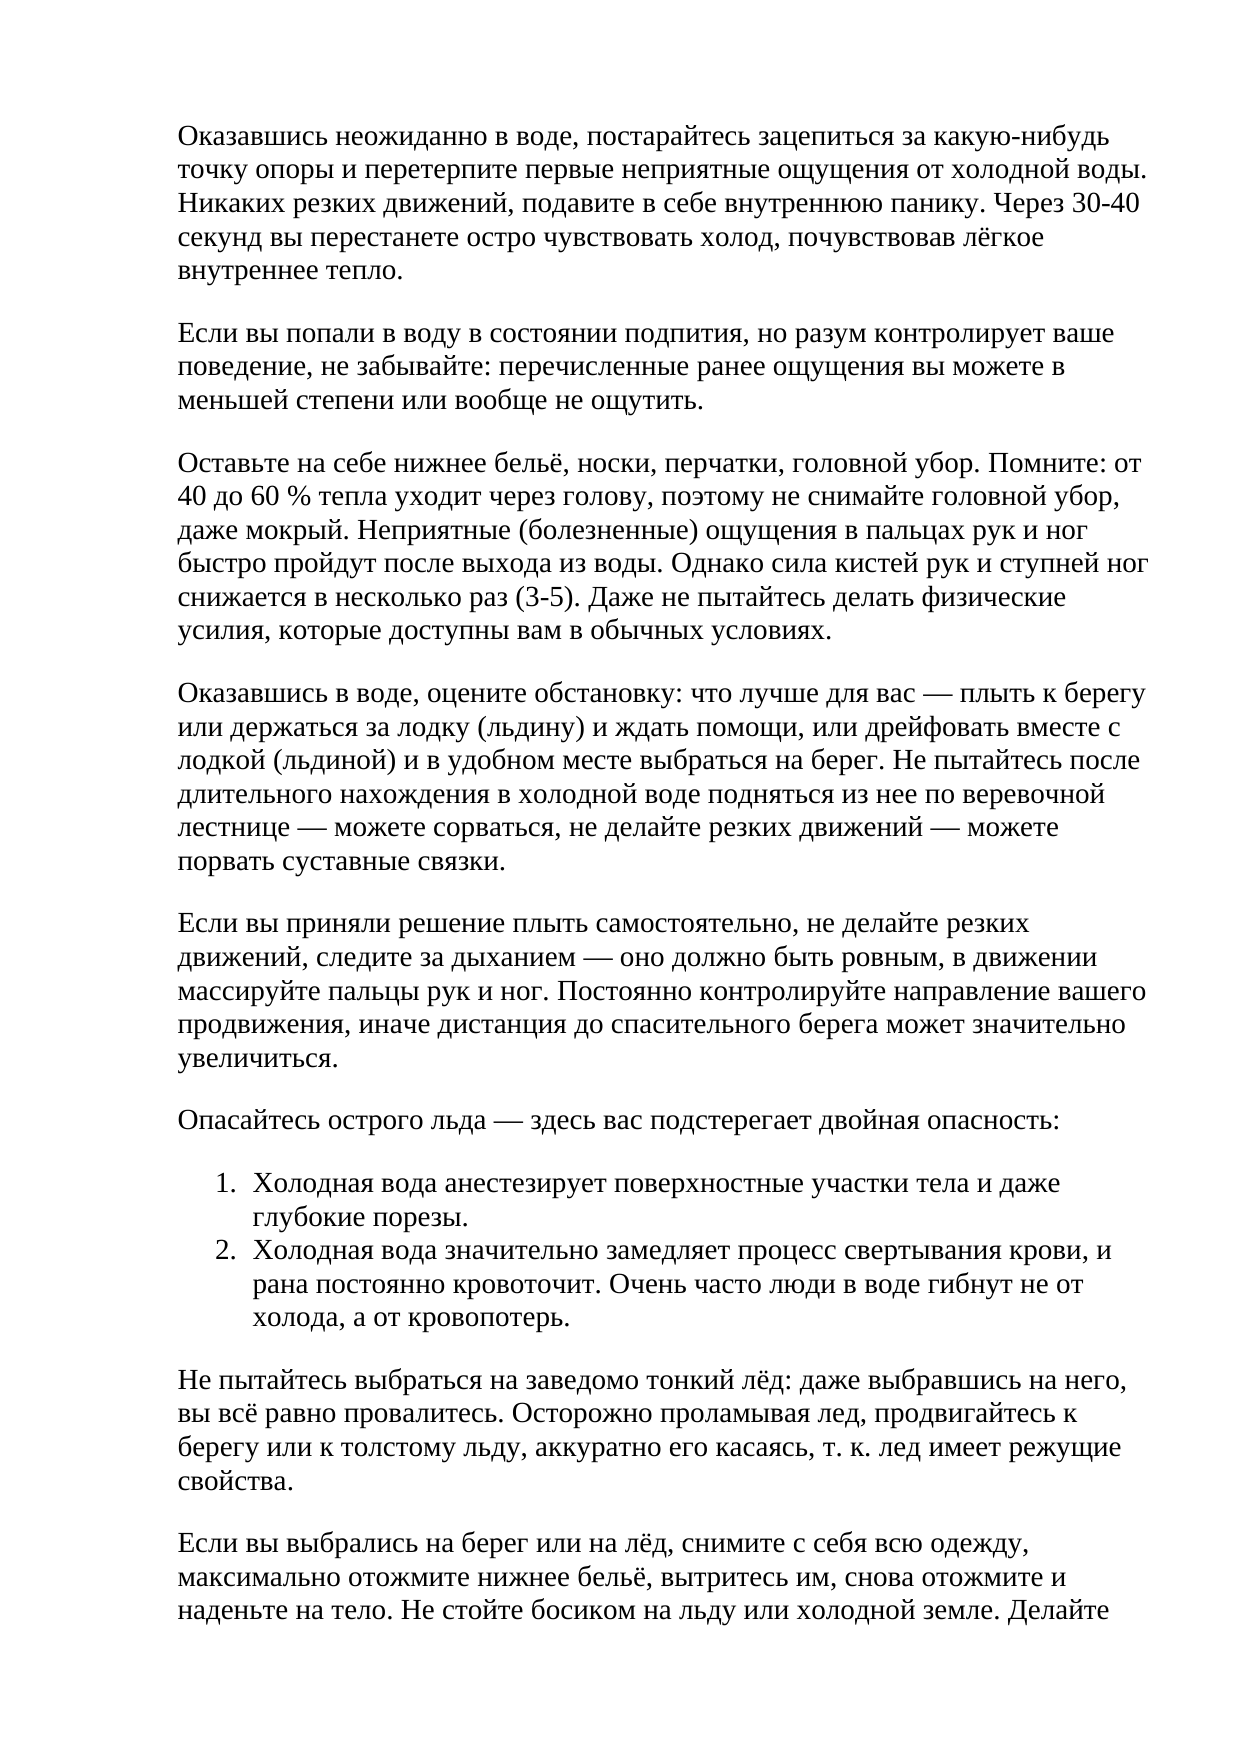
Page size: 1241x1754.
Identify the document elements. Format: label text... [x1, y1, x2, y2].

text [177, 1525, 1152, 1626]
text Оказавшись неожиданно в воде, постарайтесь зацепиться за какую-нибудь точку опоры и перетерпите первые неприятные ощущения от холодной воды. Никаких резких движений, подавите в себе внутреннюю панику. Через 30-40 секунд вы перестанете остро чувствовать холод, почувствовав лёгкое внутреннее тепло. [177, 118, 1152, 286]
text Опасайтесь острого льда — здесь вас подстерегает двойная опасность: [177, 1102, 1152, 1136]
text Оставьте на себе нижнее бельё, носки, перчатки, головной убор. Помните: от 40 до 60 % тепла уходит через голову, поэтому не снимайте головной убор, даже мокрый. Неприятные (болезненные) ощущения в пальцах рук и ног быстро пройдут после выхода из воды. Однако сила кистей рук и ступней ног снижается в несколько раз (3-5). Даже не пытайтесь делать физические усилия, которые доступны вам в обычных условиях. [177, 445, 1152, 646]
text Оказавшись в воде, оцените обстановку: что лучше для вас — плыть к берегу или держаться за лодку (льдину) и ждать помощи, или дрейфовать вместе с лодкой (льдиной) и в удобном месте выбраться на берег. Не пытайтесь после длительного нахождения в холодной воде подняться из нее по веревочной лестнице — можете сорваться, не делайте резких движений — можете порвать суставные связки. [177, 675, 1152, 876]
text Если вы попали в воду в состоянии подпития, но разум контролирует ваше поведение, не забывайте: перечисленные ранее ощущения вы можете в меньшей степени или вообще не ощутить. [177, 315, 1152, 416]
list Холодная вода анестезирует поверхностные участки тела и даже глубокие порезы. [215, 1165, 1152, 1232]
text Если вы приняли решение плыть самостоятельно, не делайте резких движений, следите за дыханием — оно должно быть ровным, в движении массируйте пальцы рук и ног. Постоянно контролируйте направление вашего продвижения, иначе дистанция до спасительного берега может значительно увеличиться. [177, 906, 1152, 1073]
list Холодная вода значительно замедляет процесс свертывания крови, и рана постоянно кровоточит. Очень часто люди в воде гибнут не от холода, а от кровопотерь. [215, 1232, 1152, 1333]
text Не пытайтесь выбраться на заведомо тонкий лёд: даже выбравшись на него, вы всё равно провалитесь. Осторожно проламывая лед, продвигайтесь к берегу или к толстому льду, аккуратно его касаясь, т. к. лед имеет режущие свойства. [177, 1362, 1152, 1496]
